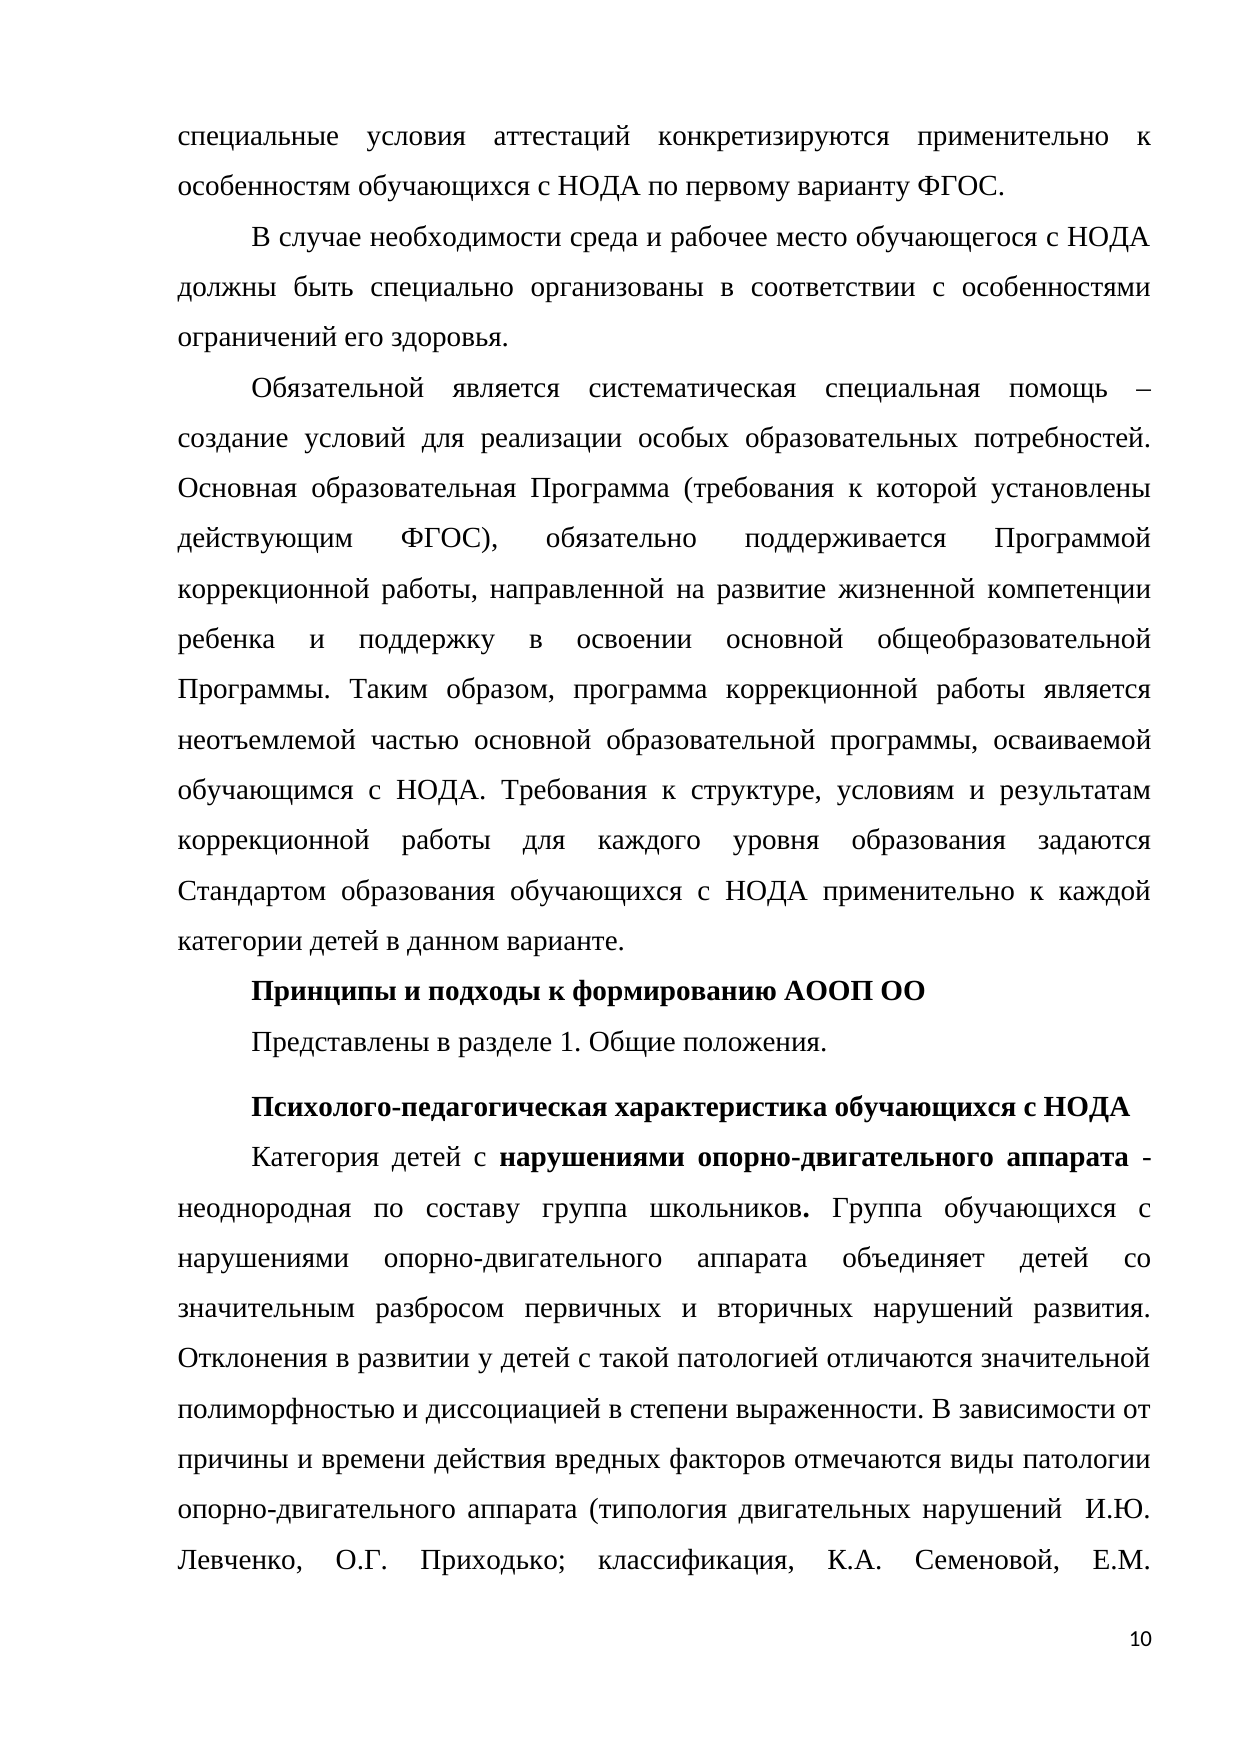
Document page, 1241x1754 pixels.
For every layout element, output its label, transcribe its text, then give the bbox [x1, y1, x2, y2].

text Обязательной является систематическая специальная помощь – создание условий для реализации особых образовательных потребностей. Основная образовательная Программа (требования к которой установлены действующим ФГОС), обязательно поддерживается Программой коррекционной работы, направленной на развитие жизненной компетенции ребенка и поддержку в освоении основной общеобразовательной Программы. Таким образом, программа коррекционной работы является неотъемлемой частью основной образовательной программы, осваиваемой обучающимся с НОДА. Требования к структуре, условиям и результатам коррекционной работы для каждого уровня образования задаются Стандартом образования обучающихся с НОДА применительно к каждой категории детей в данном варианте. [177, 370, 1152, 957]
text Представлены в разделе 1. Общие положения. [177, 1024, 1152, 1057]
text Принципы и подходы к формированию АООП ОО [177, 973, 1152, 1007]
text Психолого-педагогическая характеристика обучающихся с НОДА [177, 1089, 1152, 1123]
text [177, 118, 1152, 202]
text В случае необходимости среда и рабочее место обучающегося с НОДА должны быть специально организованы в соответствии с особенностями ограничений его здоровья. [177, 219, 1152, 353]
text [177, 1139, 1152, 1575]
